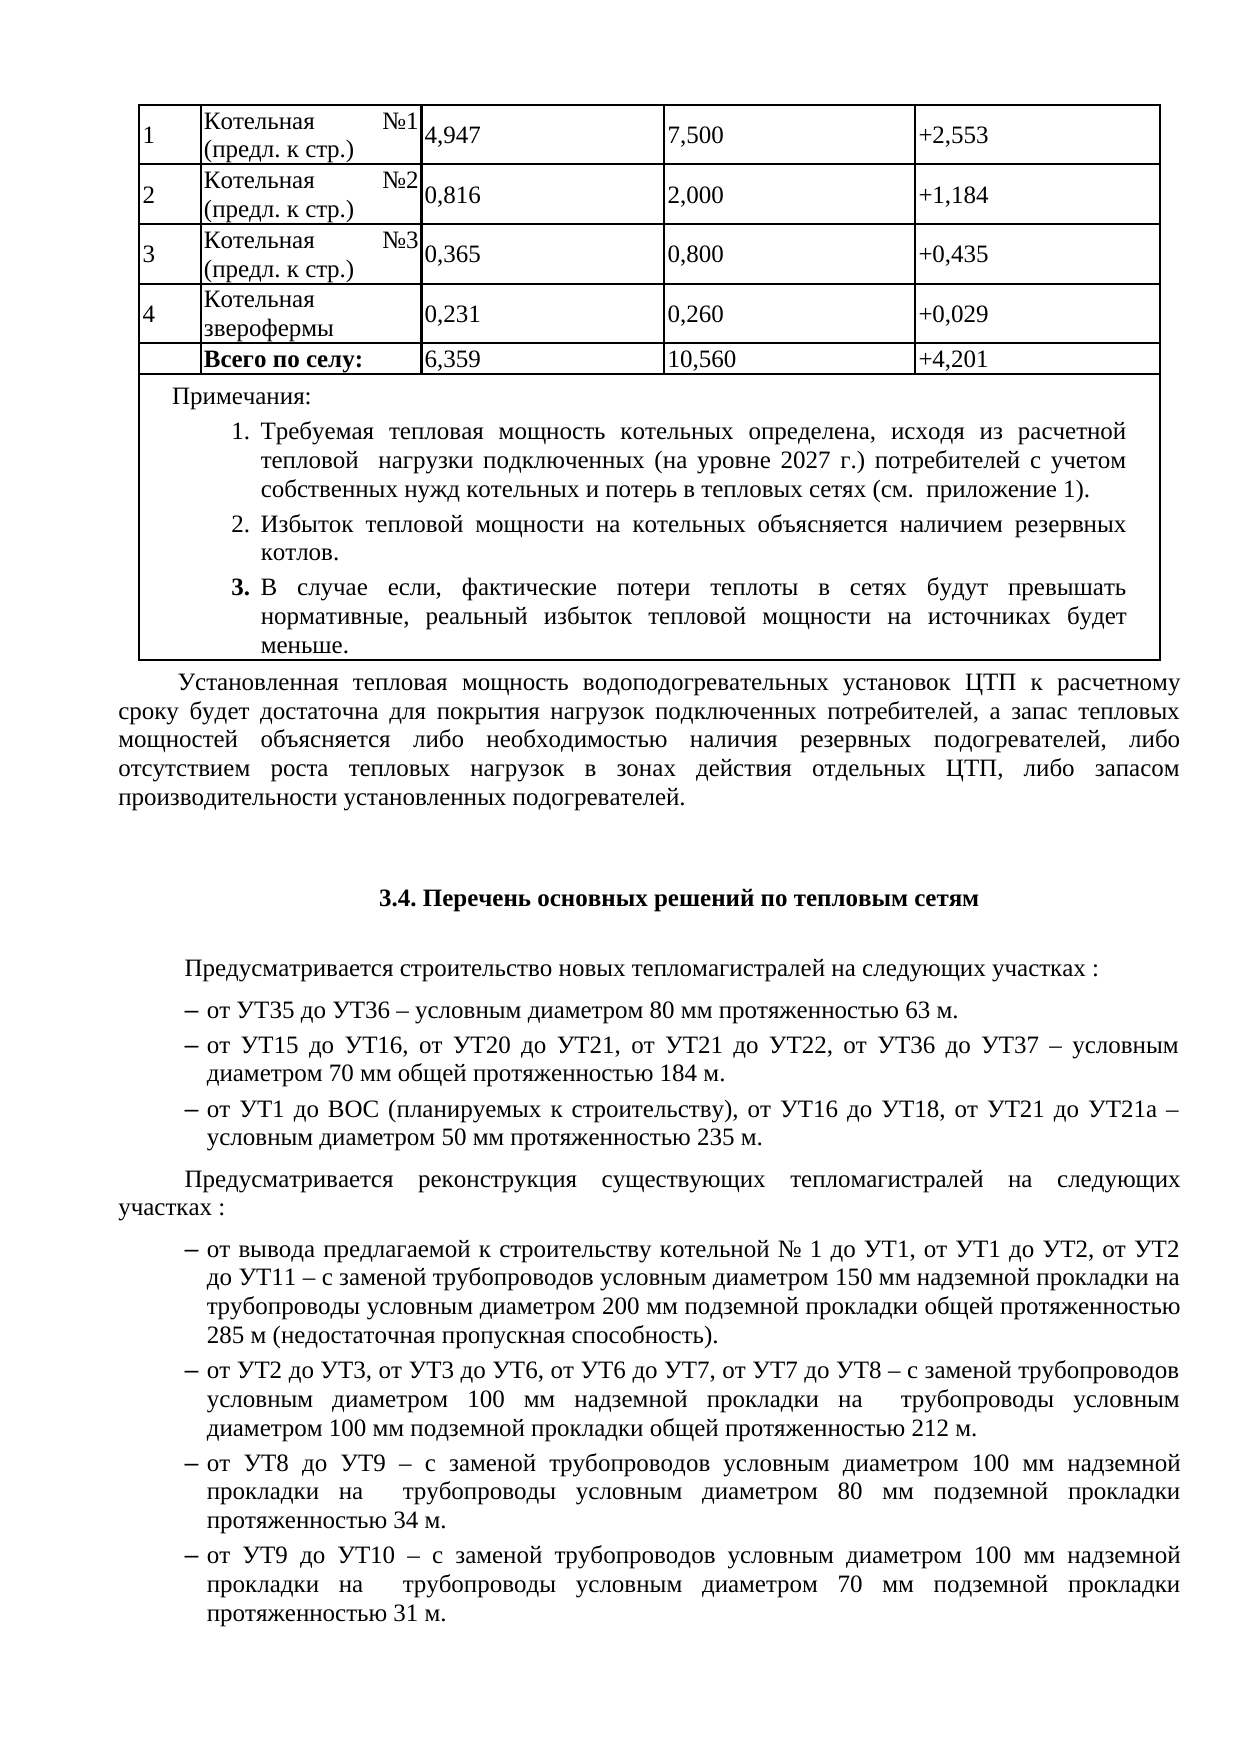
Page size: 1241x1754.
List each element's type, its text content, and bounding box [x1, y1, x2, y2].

table_cell +0,029 [916, 285, 1159, 342]
text Установленная тепловая мощность водоподогревательных установок ЦТП к расчетному сроку будет достаточна для покрытия нагрузок подключенных потребителей, а запас тепловых мощностей объясняется либо необходимостью наличия резервных подогревателей, либо отсутствием роста тепловых нагрузок в зонах действия отдельных ЦТП, либо запасом производительности установленных подогревателей. [118, 667, 1181, 811]
list от УТ8 до УТ9 – с заменой трубопроводов условным диаметром 100 мм надземной прокладки на трубопроводы условным диаметром 80 мм подземной прокладки протяженностью 34 м. [184, 1448, 1181, 1534]
list от УТ15 до УТ16, от УТ20 до УТ21, от УТ21 до УТ22, от УТ36 до УТ37 – условным диаметром 70 мм общей протяженностью 184 м. [184, 1030, 1181, 1087]
table_cell 10,560 [665, 344, 914, 373]
table_cell Котельная №1 (предл. к стр.) [202, 106, 420, 163]
table_cell 2,000 [665, 165, 914, 223]
table_cell +4,201 [916, 344, 1159, 373]
text Предусматривается реконструкция существующих тепломагистралей на следующих участках : [118, 1164, 1181, 1221]
table_cell 6,359 [423, 344, 663, 373]
table_cell 7,500 [665, 106, 914, 163]
table_cell +0,435 [916, 225, 1159, 282]
table_cell 0,365 [423, 225, 663, 282]
text Предусматривается строительство новых тепломагистралей на следующих участках : [118, 953, 1181, 982]
table_cell 4,947 [423, 106, 663, 163]
table_cell [140, 344, 200, 373]
table_cell 0,260 [665, 285, 914, 342]
list от УТ1 до ВОС (планируемых к строительству), от УТ16 до УТ18, от УТ21 до УТ21а – условным диаметром 50 мм протяженностью 235 м. [184, 1093, 1181, 1151]
table_cell 3 [140, 225, 200, 282]
table_cell 0,816 [423, 165, 663, 223]
table_cell Котельная зверофермы [202, 285, 420, 342]
table_cell Котельная №3 (предл. к стр.) [202, 225, 420, 282]
table_cell +1,184 [916, 165, 1159, 223]
table_cell Котельная №2 (предл. к стр.) [202, 165, 420, 223]
table_cell Всего по селу: [202, 344, 420, 373]
subtitle 3.4. Перечень основных решений по тепловым сетям [118, 883, 1181, 912]
table_cell 4 [140, 285, 200, 342]
table_cell 2 [140, 165, 200, 223]
table_cell 0,800 [665, 225, 914, 282]
table_cell Примечания: Требуемая тепловая мощность котельных определена, исходя из расчетной тепловой нагрузки подключенных (на уровне 2027 г.) потребителей с учетом собственных нужд котельных и потерь в тепловых сетях (см. приложение 1). Избыток тепловой мощности на котельных объясняется наличием резервных котлов. В случае если, фактические потери теплоты в сетях будут превышать нормативные, реальный избыток тепловой мощности на источниках будет меньше. [140, 375, 1159, 659]
list от вывода предлагаемой к строительству котельной № 1 до УТ1, от УТ1 до УТ2, от УТ2 до УТ11 – с заменой трубопроводов условным диаметром 150 мм надземной прокладки на трубопроводы условным диаметром 200 мм подземной прокладки общей протяженностью 285 м (недостаточная пропускная способность). [184, 1234, 1181, 1349]
list от УТ2 до УТ3, от УТ3 до УТ6, от УТ6 до УТ7, от УТ7 до УТ8 – с заменой трубопроводов условным диаметром 100 мм надземной прокладки на трубопроводы условным диаметром 100 мм подземной прокладки общей протяженностью 212 м. [184, 1355, 1181, 1441]
table_cell +2,553 [916, 106, 1159, 163]
list от УТ35 до УТ36 – условным диаметром 80 мм протяженностью 63 м. [184, 994, 1181, 1023]
list от УТ9 до УТ10 – с заменой трубопроводов условным диаметром 100 мм надземной прокладки на трубопроводы условным диаметром 70 мм подземной прокладки протяженностью 31 м. [184, 1540, 1181, 1627]
table_cell 1 [140, 106, 200, 163]
table_cell 0,231 [423, 285, 663, 342]
